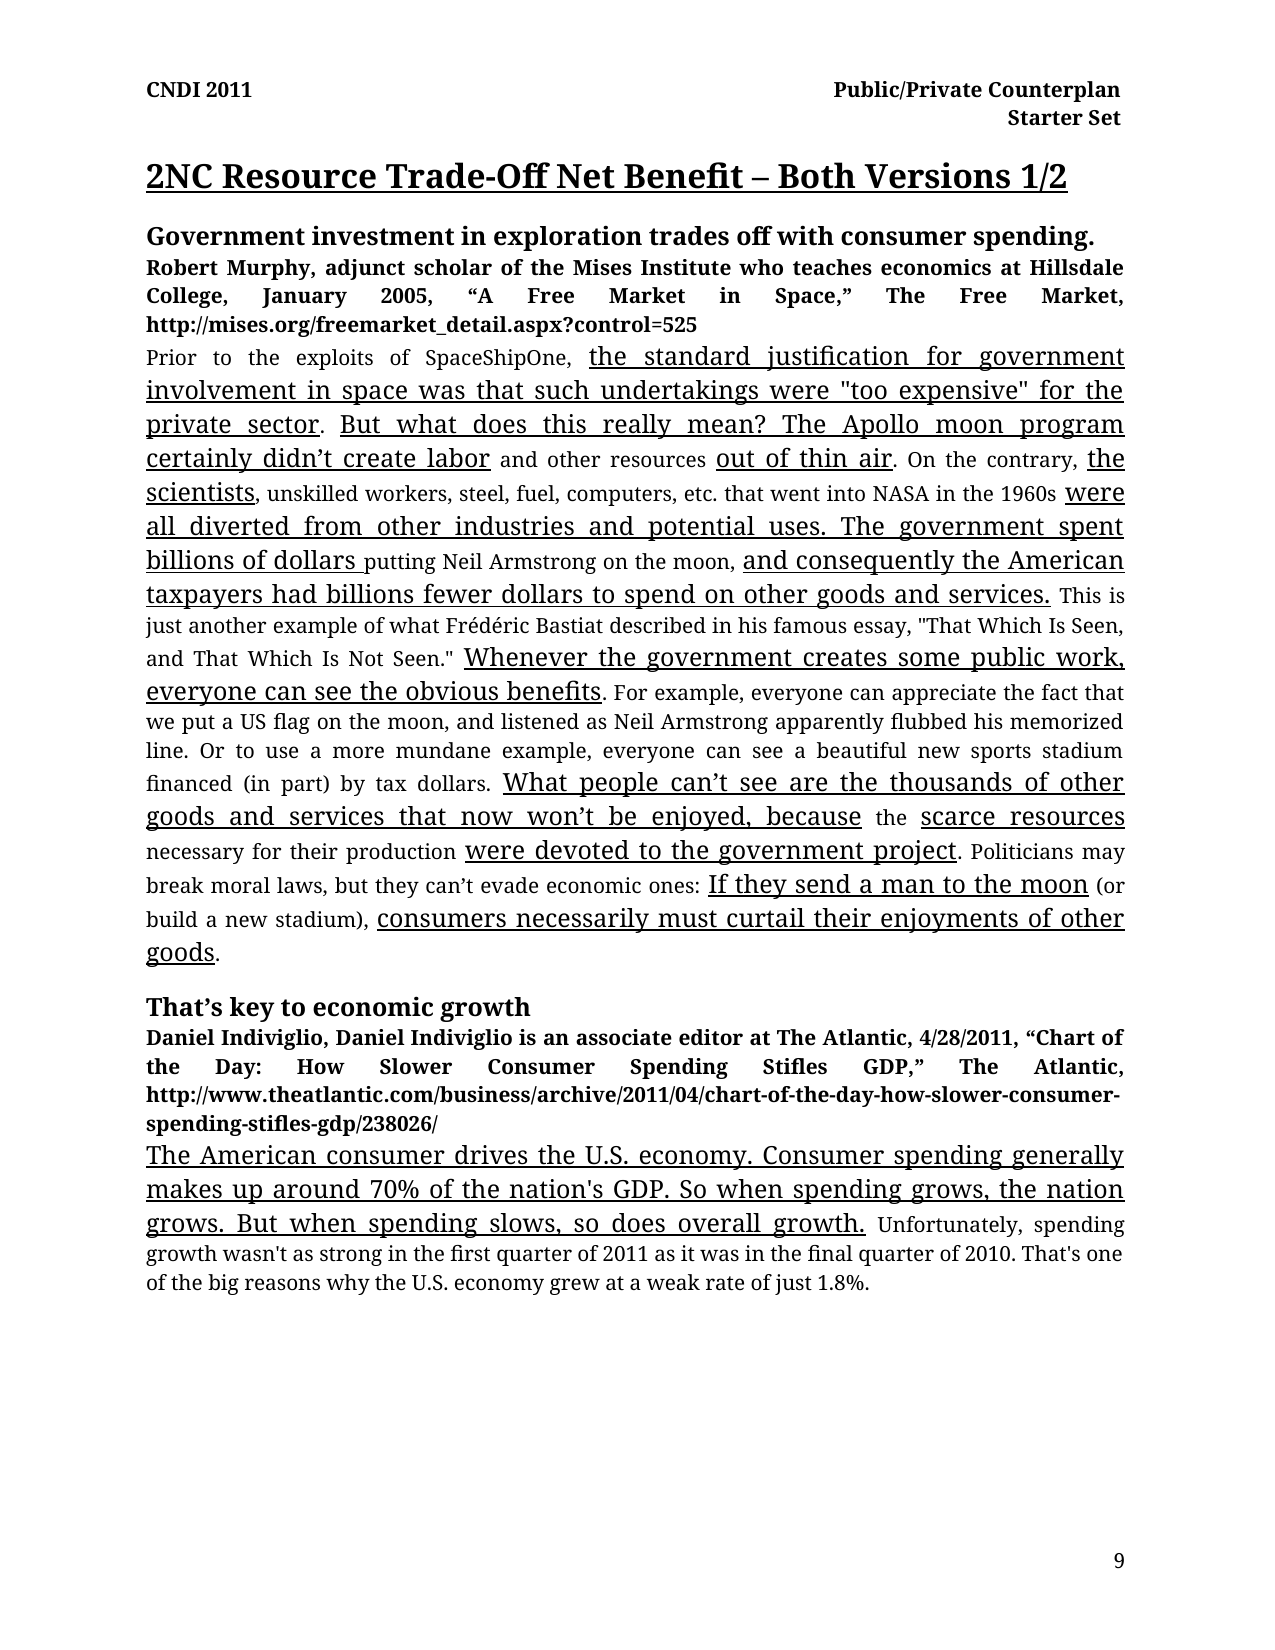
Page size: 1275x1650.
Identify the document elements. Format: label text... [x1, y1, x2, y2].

subtitle That’s key to economic growth [146, 989, 1125, 1023]
text Robert Murphy, adjunct scholar of the Mises Institute who teaches economics at Hillsdale College, January 2005, “A Free Market in Space,” The Free Market, http://mises.org/freemarket_detail.aspx?control=525 [146, 253, 1125, 338]
text The American consumer drives the U.S. economy. Consumer spending generally makes up around 70% of the nation's GDP. So when spending grows, the nation grows. But when spending slows, so does overall growth. Unfortunately, spending growth wasn't as strong in the first quarter of 2011 as it was in the final quarter of 2010. That's one of the big reasons why the U.S. economy grew at a weak rate of just 1.8%. [146, 1137, 1125, 1200]
text The American consumer drives the U.S. economy. Consumer spending generally makes up around 70% of the nation's GDP. So when spending grows, the nation grows. But when spending slows, so does overall growth. Unfortunately, spending growth wasn't as strong in the first quarter of 2011 as it was in the final quarter of 2010. That's one of the big reasons why the U.S. economy grew at a weak rate of just 1.8%. [146, 1202, 1125, 1296]
text Daniel Indiviglio, Daniel Indiviglio is an associate editor at The Atlantic, 4/28/2011, “Chart of the Day: How Slower Consumer Spending Stifles GDP,” The Atlantic, http://www.theatlantic.com/business/archive/2011/04/chart-of-the-day-how-slower-consumer-spending-stifles-gdp/238026/ [146, 1023, 1125, 1137]
subtitle 2NC Resource Trade-Off Net Benefit – Both Versions 1/2 [146, 153, 1125, 198]
subtitle Government investment in exploration trades off with consumer spending. [146, 219, 1125, 253]
text Prior to the exploits of SpaceShipOne, the standard justification for government involvement in space was that such undertakings were "too expensive" for the private sector. But what does this really mean? The Apollo moon program certainly didn’t create labor and other resources out of thin air. On the contrary, the scientists, unskilled workers, steel, fuel, computers, etc. that went into NASA in the 1960s were all diverted from other industries and potential uses. The government spent billions of dollars putting Neil Armstrong on the moon, and consequently the American taxpayers had billions fewer dollars to spend on other goods and services. This is just another example of what Frédéric Bastiat described in his famous essay, "That Which Is Seen, and That Which Is Not Seen." Whenever the government creates some public work, everyone can see the obvious benefits. For example, everyone can appreciate the fact that we put a US flag on the moon, and listened as Neil Armstrong apparently flubbed his memorized line. Or to use a more mundane example, everyone can see a beautiful new sports stadium financed (in part) by tax dollars. What people can’t see are the thousands of other goods and services that now won’t be enjoyed, because the scarce resources necessary for their production were devoted to the government project. Politicians may break moral laws, but they can’t evade economic ones: If they send a man to the moon (or build a new stadium), consumers necessarily must curtail their enjoyments of other goods. [146, 338, 1125, 969]
